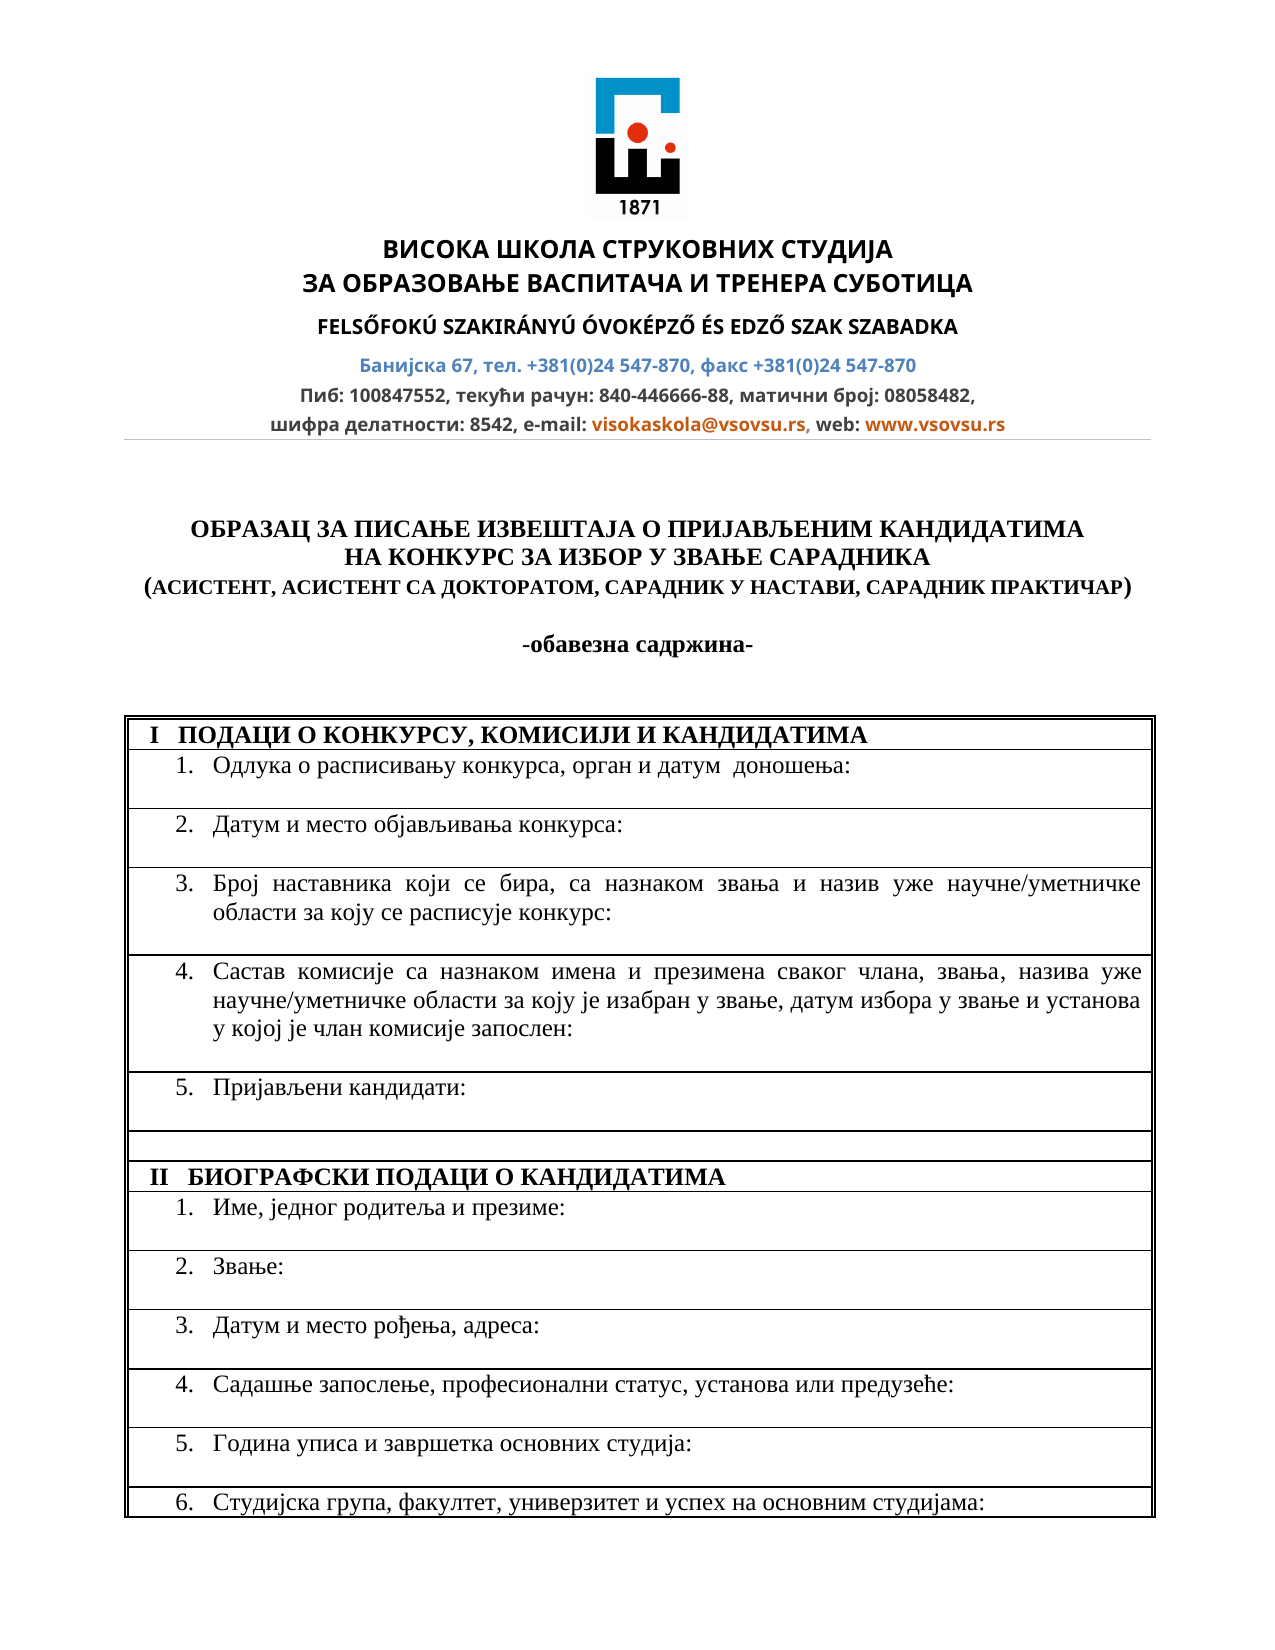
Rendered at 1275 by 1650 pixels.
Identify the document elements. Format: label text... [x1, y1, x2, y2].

text -oбавезна садржина- [124, 629, 1151, 657]
text (АСИСТЕНТ, АСИСТЕНТ СА ДОКТОРАТОМ, САРАДНИК У НАСТАВИ, САРАДНИК ПРАКТИЧАР) [124, 571, 1151, 600]
table_cell Одлука о расписивању конкурса, орган и датум доношења: [129, 750, 1151, 807]
table_cell Датум и место рођења, адреса: [129, 1310, 1151, 1368]
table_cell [129, 1488, 1151, 1516]
picture [586, 75, 689, 219]
table_cell Састав комисије са назнаком имена и презимена сваког члана, звања, назива уже научне/уметничке области за коју је изабран у звање, датум избора у звање и установа у којој је члан комисије запослен: [129, 956, 1151, 1071]
table_cell Звање: [129, 1251, 1151, 1309]
table_cell Број наставника који се бира, са назнаком звања и назив уже научне/уметничке области за коју се расписује конкурс: [129, 868, 1151, 954]
table_header I ПОДАЦИ О КОНКУРСУ, КОМИСИЈИ И КАНДИДАТИМА [129, 720, 1151, 748]
table_cell Датум и место објaвљивања конкурса: [129, 809, 1151, 867]
table_cell II БИОГРАФСКИ ПОДАЦИ О КАНДИДАТИМА [129, 1162, 1151, 1191]
table_cell [129, 1132, 1151, 1160]
text НА КОНКУРС ЗА ИЗБОР У ЗВАЊЕ САРАДНИКА [124, 542, 1151, 571]
text OБРАЗАЦ ЗА ПИСАЊЕ ИЗВЕШТАЈА О ПРИЈАВЉЕНИМ КАНДИДАТИМА [124, 514, 1151, 542]
table_cell Име, једног родитеља и презиме: [129, 1192, 1151, 1250]
table_cell Пријављени кандидати: [129, 1073, 1151, 1130]
table_cell Година уписа и завршетка основних студија: [129, 1428, 1151, 1486]
table_cell Садашње запослење, професионални статус, установа или предузеће: [129, 1370, 1151, 1427]
